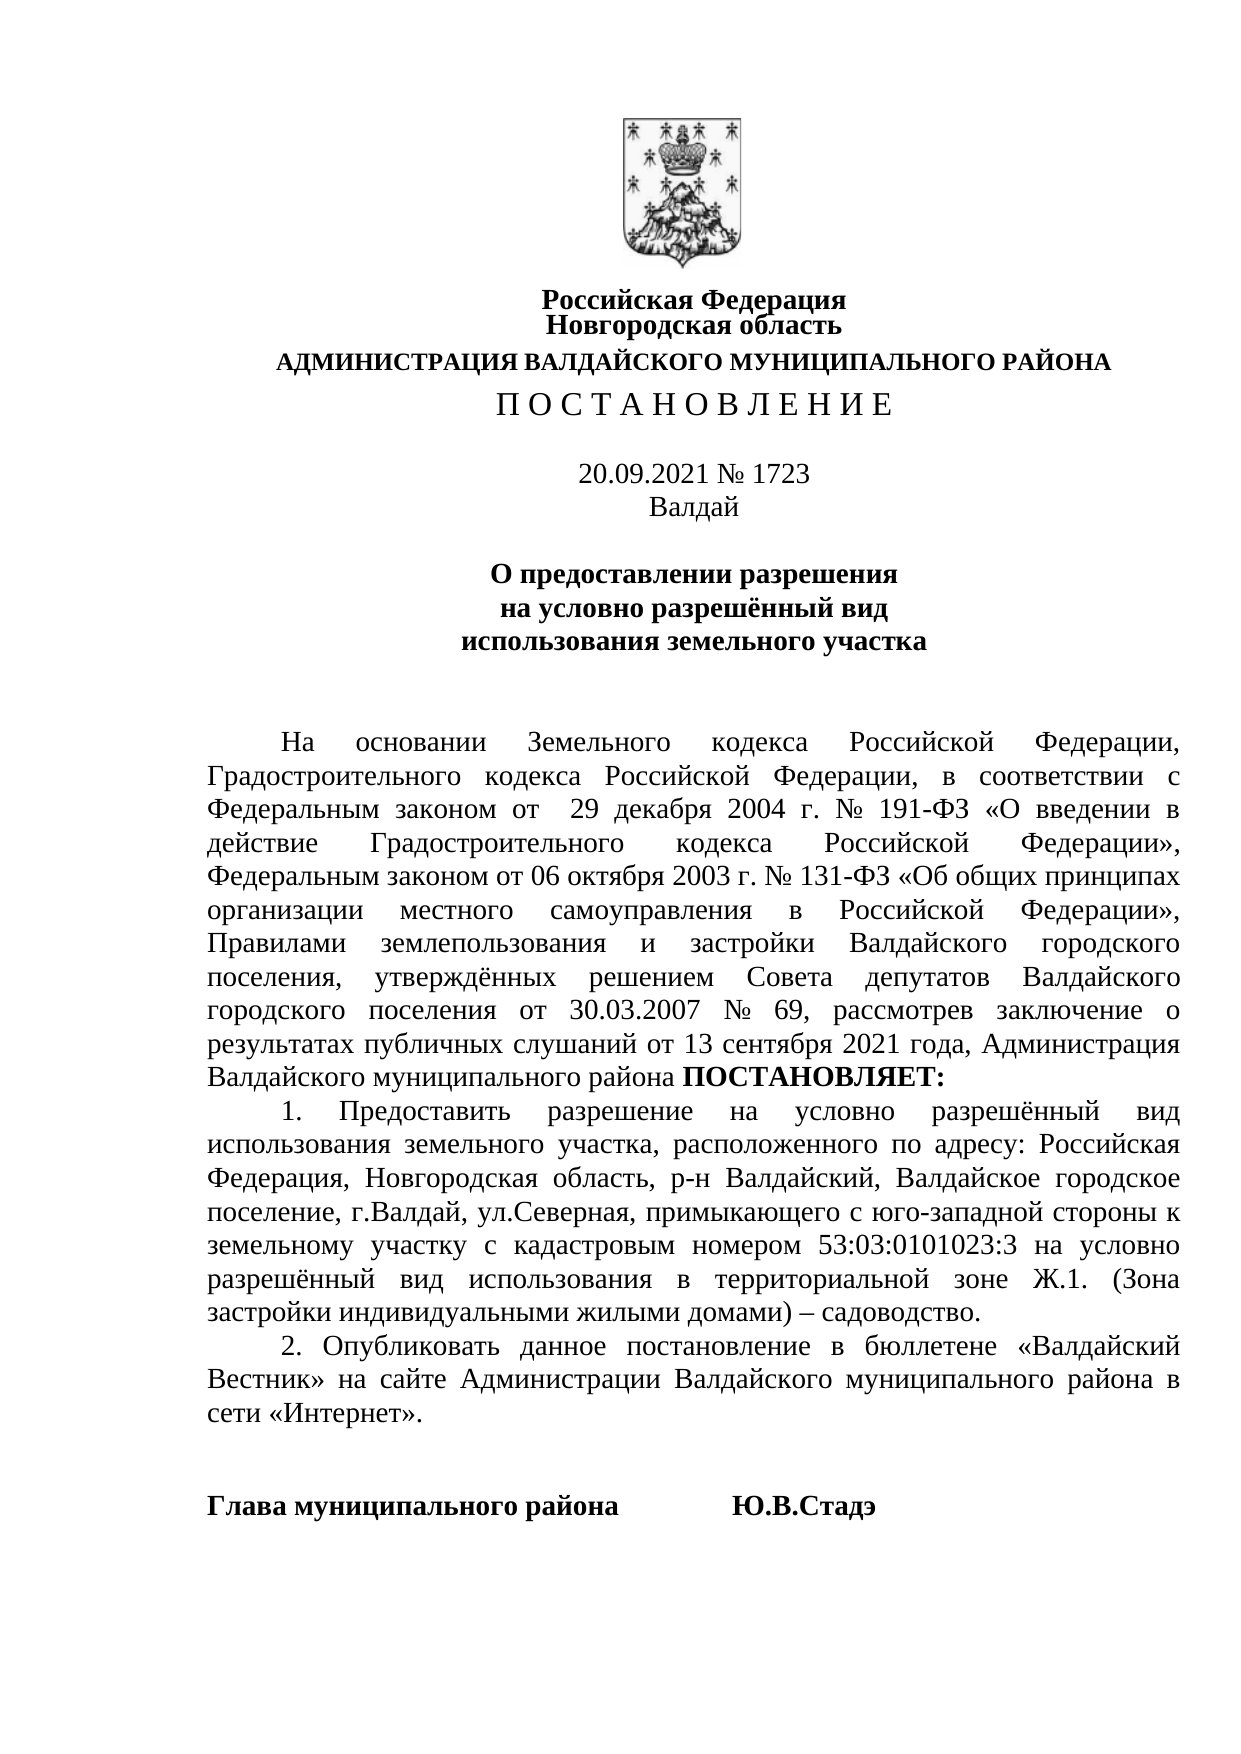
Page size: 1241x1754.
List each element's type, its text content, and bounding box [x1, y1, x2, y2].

subtitle Новгородская область [207, 314, 1181, 339]
subtitle О предоставлении разрешения [207, 556, 1181, 590]
text На основании Земельного кодекса Российской Федерации, Градостроительного кодекса Российской Федерации, в соответствии с Федеральным законом от 29 декабря . № 191-ФЗ «О введении в действие Градостроительного кодекса Российской Федерации», Федеральным законом от 06 октября . № 131-ФЗ «Об общих принципах организации местного самоуправления в Российской Федерации», Правилами землепользования и застройки Валдайского городского поселения, утверждённых решением Совета депутатов Валдайского городского поселения от 30.03.2007 № 69, рассмотрев заключение о результатах публичных слушаний от 13 сентября 2021 года, Администрация Валдайского муниципального района ПОСТАНОВЛЯЕТ: [207, 724, 1181, 1093]
subtitle П О С Т А Н О В Л Е Н И Е [207, 384, 1181, 423]
text Валдай [207, 489, 1181, 523]
text 2. Опубликовать данное постановление в бюллетене «Валдайский Вестник» на сайте Администрации Валдайского муниципального района в сети «Интернет». [207, 1328, 1181, 1428]
subtitle использования земельного участка [207, 623, 1181, 657]
text 1. Предоставить разрешение на условно разрешённый вид использования земельного участка, расположенного по адресу: Российская Федерация, Новгородская область, р-н Валдайский, Валдайское городское поселение, г.Валдай, ул.Северная, примыкающего с юго-западной стороны к земельному участку с кадастровым номером 53:03:0101023:3 на условно разрешённый вид использования в территориальной зоне Ж.1. (Зона застройки индивидуальными жилыми домами) – садоводство. [207, 1093, 1181, 1328]
text Российская Федерация [207, 118, 1181, 314]
subtitle АДМИНИСТРАЦИЯ ВАЛДАЙСКОГО МУНИЦИПАЛЬНОГО РАЙОНА [207, 347, 1181, 376]
text Глава муниципального района Ю.В.Стадэ [207, 1496, 1181, 1521]
text 20.09.2021 № 1723 [207, 456, 1181, 489]
subtitle на условно разрешённый вид [207, 590, 1181, 623]
